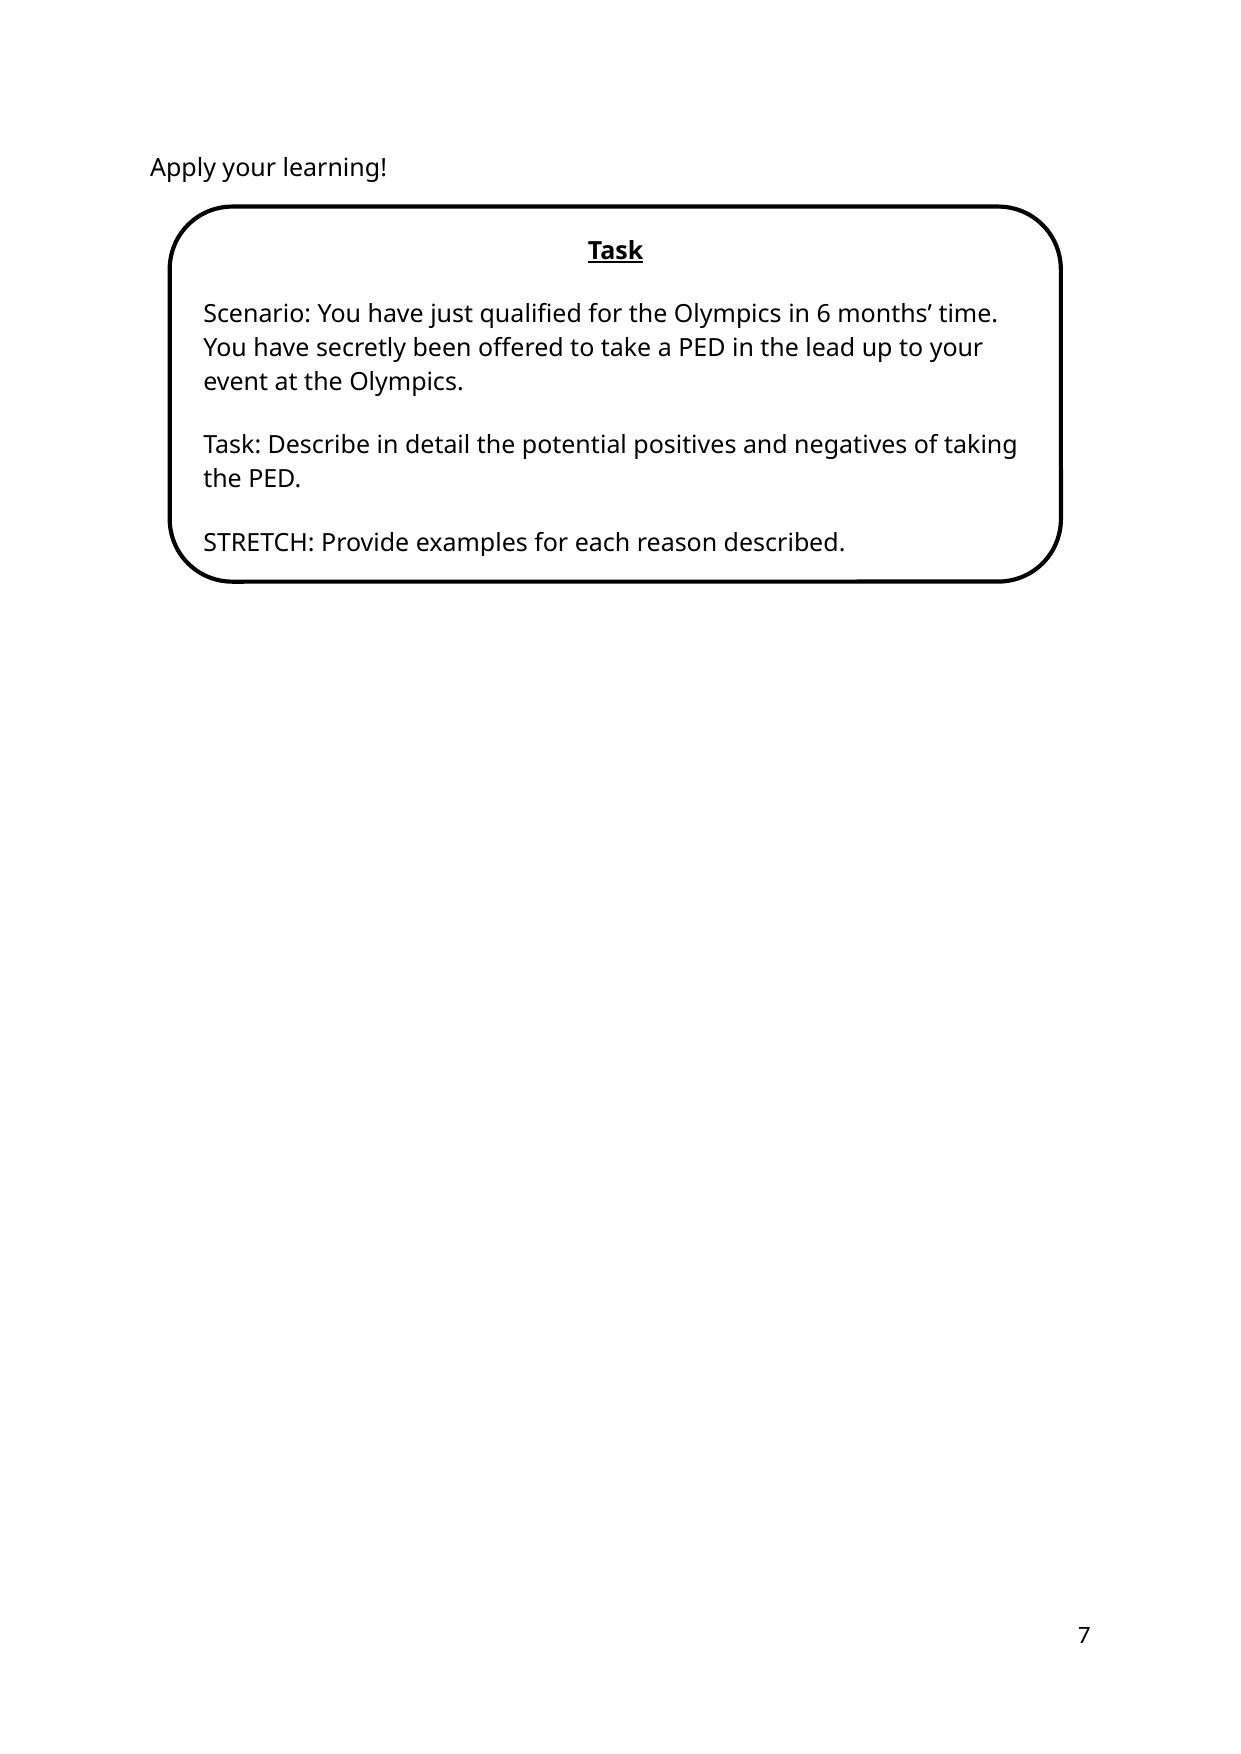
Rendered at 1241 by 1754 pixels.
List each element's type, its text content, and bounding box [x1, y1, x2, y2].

text Apply your learning! [150, 150, 1090, 184]
